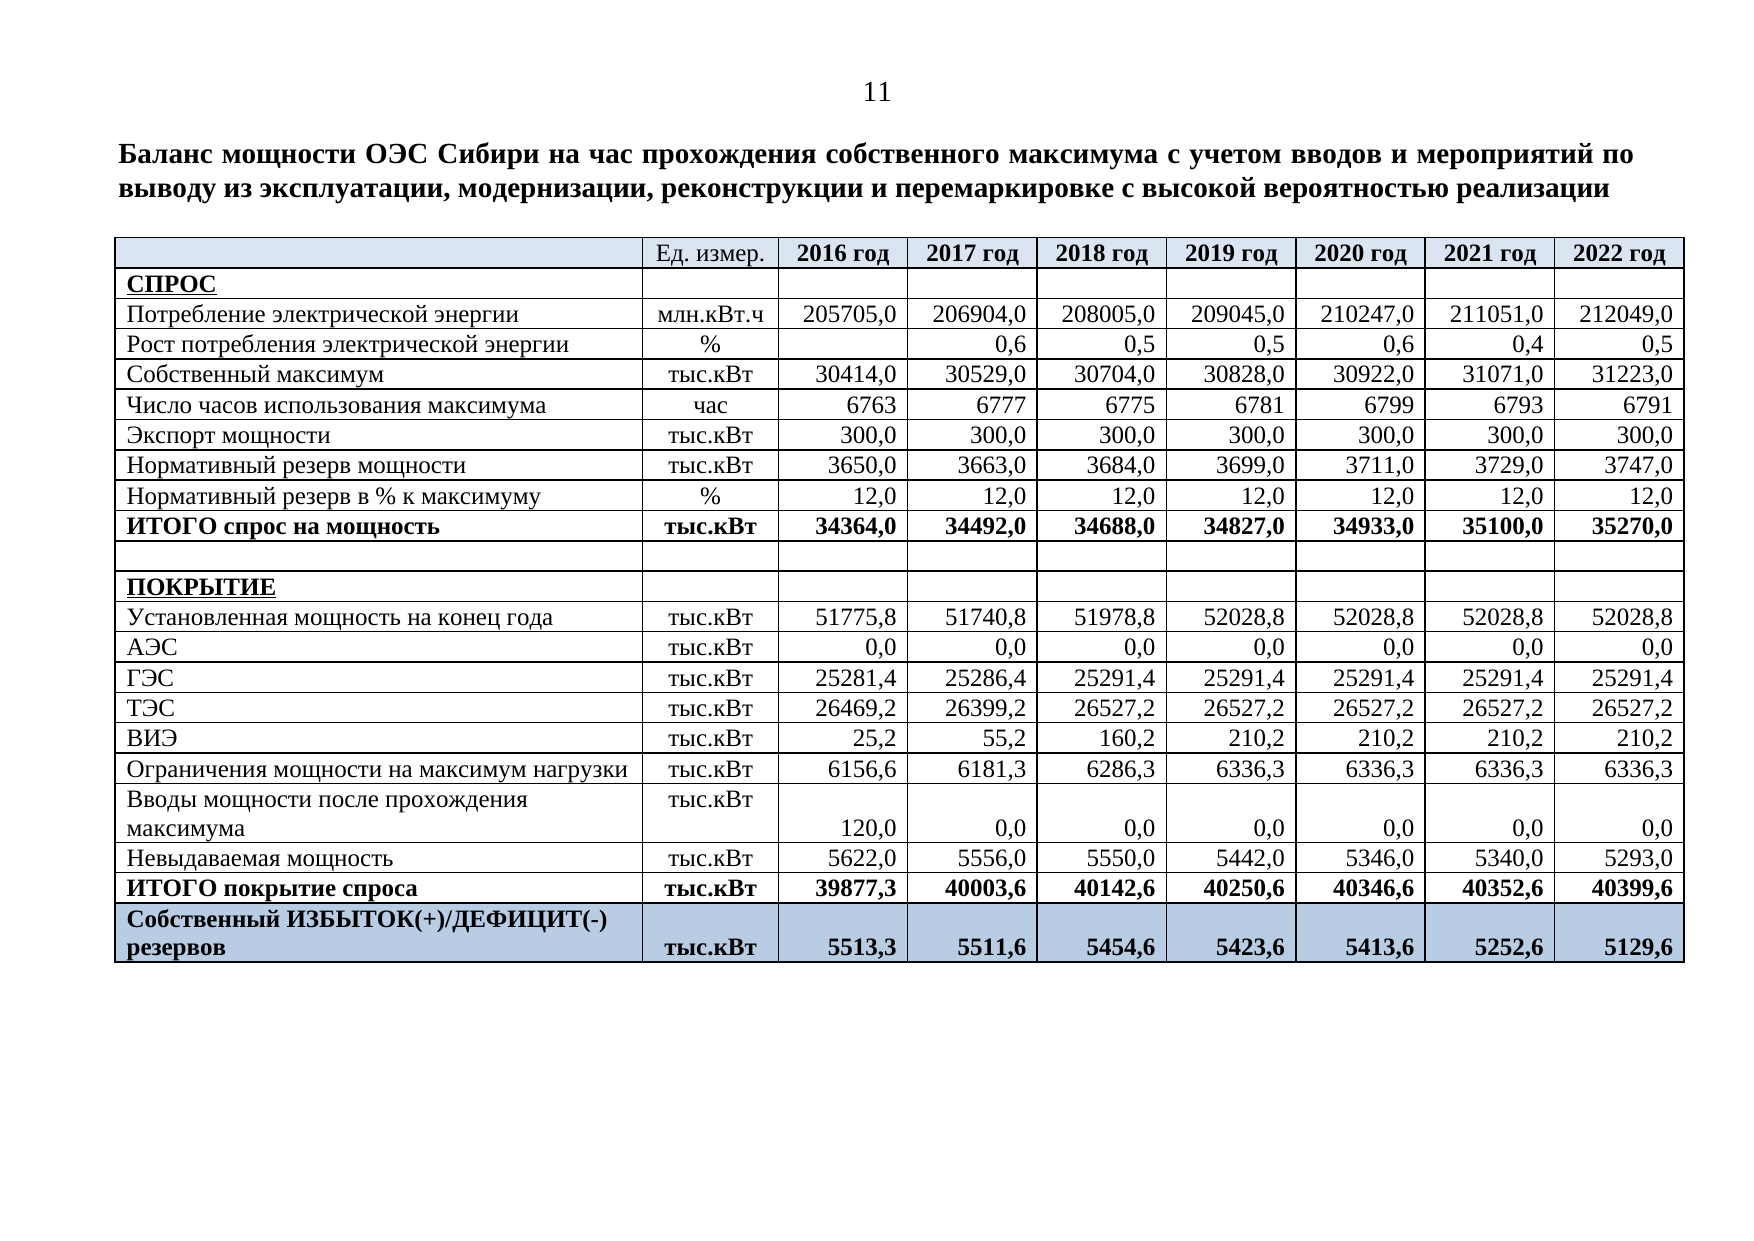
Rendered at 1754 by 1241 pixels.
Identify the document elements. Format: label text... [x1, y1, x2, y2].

table_cell Невыдаваемая мощность [116, 843, 642, 872]
table_cell 25291,4 [1297, 663, 1424, 691]
table_cell [643, 572, 778, 601]
table_cell 26399,2 [908, 693, 1036, 722]
table_cell [1426, 269, 1554, 297]
table_cell 211051,0 [1426, 299, 1554, 328]
table_cell 39877,3 [779, 873, 907, 902]
text Баланс мощности ОЭС Сибири на час прохождения собственного максимума с учетом вводов и мероприятий по выводу из эксплуатации, модернизации, реконструкции и перемаркировке с высокой вероятностью реализации [118, 136, 1636, 203]
table_cell 300,0 [1038, 420, 1166, 449]
table_cell [1555, 542, 1683, 570]
table_cell ИТОГО спрос на мощность [116, 511, 642, 540]
table_cell ПОКРЫТИЕ [116, 572, 642, 601]
table_cell 30414,0 [779, 360, 907, 388]
table_cell 5423,6 [1167, 904, 1295, 961]
table_header 2017 год [908, 238, 1036, 267]
table_header Ед. измер. [643, 238, 778, 267]
table_cell 300,0 [1167, 420, 1295, 449]
table_cell 0,0 [1167, 632, 1295, 661]
table_cell 12,0 [779, 481, 907, 509]
table_cell 40399,6 [1555, 873, 1683, 902]
table_cell [1555, 269, 1683, 297]
table_cell 31071,0 [1426, 360, 1554, 388]
table_cell [1426, 572, 1554, 601]
table_cell Число часов использования максимума [116, 390, 642, 419]
table_cell 25291,4 [1038, 663, 1166, 691]
table_cell 5550,0 [1038, 843, 1166, 872]
table_cell 3729,0 [1426, 451, 1554, 479]
table_cell 0,0 [908, 784, 1036, 841]
table_cell 6181,3 [908, 754, 1036, 782]
table_cell 0,0 [908, 632, 1036, 661]
table_cell 34364,0 [779, 511, 907, 540]
table_cell 3699,0 [1167, 451, 1295, 479]
table_cell 12,0 [1297, 481, 1424, 509]
table_cell 30828,0 [1167, 360, 1295, 388]
table_cell тыс.кВт [643, 360, 778, 388]
table_cell 35270,0 [1555, 511, 1683, 540]
table_cell 12,0 [1038, 481, 1166, 509]
table_cell Нормативный резерв в % к максимуму [116, 481, 642, 509]
table_cell 40352,6 [1426, 873, 1554, 902]
table_cell 0,0 [1038, 784, 1166, 841]
table_cell 0,0 [1426, 784, 1554, 841]
table_cell 6791 [1555, 390, 1683, 419]
table_cell [1555, 572, 1683, 601]
table_cell 34492,0 [908, 511, 1036, 540]
table_cell 0,5 [1555, 329, 1683, 358]
table_cell 0,0 [1555, 632, 1683, 661]
table_cell 25281,4 [779, 663, 907, 691]
table_cell Ограничения мощности на максимум нагрузки [116, 754, 642, 782]
table_cell тыс.кВт [643, 754, 778, 782]
table_cell 6763 [779, 390, 907, 419]
table_cell 300,0 [908, 420, 1036, 449]
table_cell [1167, 542, 1295, 570]
table_cell 5454,6 [1038, 904, 1166, 961]
table_header 2021 год [1426, 238, 1554, 267]
table_cell 208005,0 [1038, 299, 1166, 328]
table_cell млн.кВт.ч [643, 299, 778, 328]
table_cell [779, 329, 907, 358]
table_cell 3663,0 [908, 451, 1036, 479]
table_cell 5513,3 [779, 904, 907, 961]
table_cell 3684,0 [1038, 451, 1166, 479]
table_cell [116, 542, 642, 570]
table_cell 25286,4 [908, 663, 1036, 691]
table_cell 34688,0 [1038, 511, 1166, 540]
table_cell 52028,8 [1555, 602, 1683, 631]
table_cell 40003,6 [908, 873, 1036, 902]
table_cell 51740,8 [908, 602, 1036, 631]
table_cell 6336,3 [1297, 754, 1424, 782]
table_cell Установленная мощность на конец года [116, 602, 642, 631]
table_cell Нормативный резерв мощности [116, 451, 642, 479]
table_cell ГЭС [116, 663, 642, 691]
table_cell 51775,8 [779, 602, 907, 631]
table_cell 0,0 [1297, 632, 1424, 661]
table_cell тыс.кВт [643, 784, 778, 841]
table_cell ТЭС [116, 693, 642, 722]
table_cell 25,2 [779, 723, 907, 752]
table_cell 0,0 [1038, 632, 1166, 661]
table_cell Экспорт мощности [116, 420, 642, 449]
table_cell 6156,6 [779, 754, 907, 782]
table_cell Рост потребления электрической энергии [116, 329, 642, 358]
table_cell 51978,8 [1038, 602, 1166, 631]
table_cell 0,0 [1426, 632, 1554, 661]
table_cell [643, 542, 778, 570]
table_cell 52028,8 [1167, 602, 1295, 631]
table_cell 26527,2 [1555, 693, 1683, 722]
table_cell 210,2 [1426, 723, 1554, 752]
table_cell [908, 572, 1036, 601]
table_cell 6777 [908, 390, 1036, 419]
table_cell 40250,6 [1167, 873, 1295, 902]
table_cell 0,0 [779, 632, 907, 661]
table_cell 31223,0 [1555, 360, 1683, 388]
table_cell [1038, 269, 1166, 297]
table_cell 34933,0 [1297, 511, 1424, 540]
table_cell 12,0 [908, 481, 1036, 509]
table_cell 5442,0 [1167, 843, 1295, 872]
table_cell [1038, 542, 1166, 570]
table_cell 5340,0 [1426, 843, 1554, 872]
table_cell ИТОГО покрытие спроса [116, 873, 642, 902]
table_cell 5252,6 [1426, 904, 1554, 961]
table_cell 5556,0 [908, 843, 1036, 872]
table_cell 3711,0 [1297, 451, 1424, 479]
table_cell 30922,0 [1297, 360, 1424, 388]
table_cell [1167, 269, 1295, 297]
table_cell [779, 269, 907, 297]
table_cell 5622,0 [779, 843, 907, 872]
table_cell 300,0 [1555, 420, 1683, 449]
table_cell [643, 269, 778, 297]
table_cell 205705,0 [779, 299, 907, 328]
table_cell тыс.кВт [643, 451, 778, 479]
table_header [116, 238, 642, 267]
table_cell 300,0 [779, 420, 907, 449]
table_cell 12,0 [1167, 481, 1295, 509]
table_cell тыс.кВт [643, 663, 778, 691]
table_cell тыс.кВт [643, 693, 778, 722]
table_cell 209045,0 [1167, 299, 1295, 328]
table_cell 210,2 [1167, 723, 1295, 752]
table_cell 120,0 [779, 784, 907, 841]
table_cell 40142,6 [1038, 873, 1166, 902]
table_cell 5346,0 [1297, 843, 1424, 872]
table_cell 300,0 [1426, 420, 1554, 449]
table_cell тыс.кВт [643, 904, 778, 961]
table_cell 5293,0 [1555, 843, 1683, 872]
table_cell 6336,3 [1167, 754, 1295, 782]
table_cell Вводы мощности после прохождения максимума [116, 784, 642, 841]
table_cell 12,0 [1555, 481, 1683, 509]
table_cell 5129,6 [1555, 904, 1683, 961]
table_cell [1038, 572, 1166, 601]
table_cell Собственный ИЗБЫТОК(+)/ДЕФИЦИТ(-) резервов [116, 904, 642, 961]
table_cell 40346,6 [1297, 873, 1424, 902]
table_cell [779, 572, 907, 601]
table_cell АЭС [116, 632, 642, 661]
table_cell 25291,4 [1426, 663, 1554, 691]
table_cell [1426, 542, 1554, 570]
table_cell 12,0 [1426, 481, 1554, 509]
table_header 2016 год [779, 238, 907, 267]
table_cell 5511,6 [908, 904, 1036, 961]
table_cell 3747,0 [1555, 451, 1683, 479]
table_cell тыс.кВт [643, 873, 778, 902]
table_cell % [643, 481, 778, 509]
table_cell [1167, 572, 1295, 601]
table_header 2019 год [1167, 238, 1295, 267]
table_cell 26527,2 [1297, 693, 1424, 722]
table_cell час [643, 390, 778, 419]
table_cell 160,2 [1038, 723, 1166, 752]
table_cell 6336,3 [1555, 754, 1683, 782]
table_cell 26527,2 [1167, 693, 1295, 722]
table_cell Потребление электрической энергии [116, 299, 642, 328]
table_cell [1297, 572, 1424, 601]
table_cell 6799 [1297, 390, 1424, 419]
table_header 2020 год [1297, 238, 1424, 267]
table_cell 0,6 [1297, 329, 1424, 358]
table_cell 0,0 [1297, 784, 1424, 841]
table_cell 0,4 [1426, 329, 1554, 358]
table_cell 210,2 [1555, 723, 1683, 752]
table_cell 5413,6 [1297, 904, 1424, 961]
table_cell тыс.кВт [643, 723, 778, 752]
table_cell 6336,3 [1426, 754, 1554, 782]
table_cell [908, 269, 1036, 297]
table_cell тыс.кВт [643, 632, 778, 661]
table_cell тыс.кВт [643, 602, 778, 631]
table_cell 52028,8 [1297, 602, 1424, 631]
table_cell 300,0 [1297, 420, 1424, 449]
table_header 2022 год [1555, 238, 1683, 267]
table_cell 0,0 [1555, 784, 1683, 841]
table_cell Собственный максимум [116, 360, 642, 388]
table_cell СПРОС [116, 269, 642, 297]
table_cell 6286,3 [1038, 754, 1166, 782]
table_cell ВИЭ [116, 723, 642, 752]
table_cell тыс.кВт [643, 420, 778, 449]
table_header 2018 год [1038, 238, 1166, 267]
table_cell 206904,0 [908, 299, 1036, 328]
table_cell 0,6 [908, 329, 1036, 358]
table_cell 25291,4 [1167, 663, 1295, 691]
table_cell 6793 [1426, 390, 1554, 419]
table_cell 210,2 [1297, 723, 1424, 752]
table_cell 34827,0 [1167, 511, 1295, 540]
table_cell 26469,2 [779, 693, 907, 722]
table_cell 210247,0 [1297, 299, 1424, 328]
table_cell 0,0 [1167, 784, 1295, 841]
table_cell 6775 [1038, 390, 1166, 419]
table_cell [1297, 269, 1424, 297]
table_cell [1297, 542, 1424, 570]
table_cell 0,5 [1038, 329, 1166, 358]
table_cell 30704,0 [1038, 360, 1166, 388]
table_cell 30529,0 [908, 360, 1036, 388]
table_cell 55,2 [908, 723, 1036, 752]
table_cell 26527,2 [1426, 693, 1554, 722]
table_cell [908, 542, 1036, 570]
table_cell [779, 542, 907, 570]
table_cell 0,5 [1167, 329, 1295, 358]
table_cell тыс.кВт [643, 511, 778, 540]
table_cell 52028,8 [1426, 602, 1554, 631]
table_cell 6781 [1167, 390, 1295, 419]
table_cell 3650,0 [779, 451, 907, 479]
table_cell тыс.кВт [643, 843, 778, 872]
table_cell 35100,0 [1426, 511, 1554, 540]
table_cell 212049,0 [1555, 299, 1683, 328]
table_cell 25291,4 [1555, 663, 1683, 691]
table_cell % [643, 329, 778, 358]
table_cell 26527,2 [1038, 693, 1166, 722]
